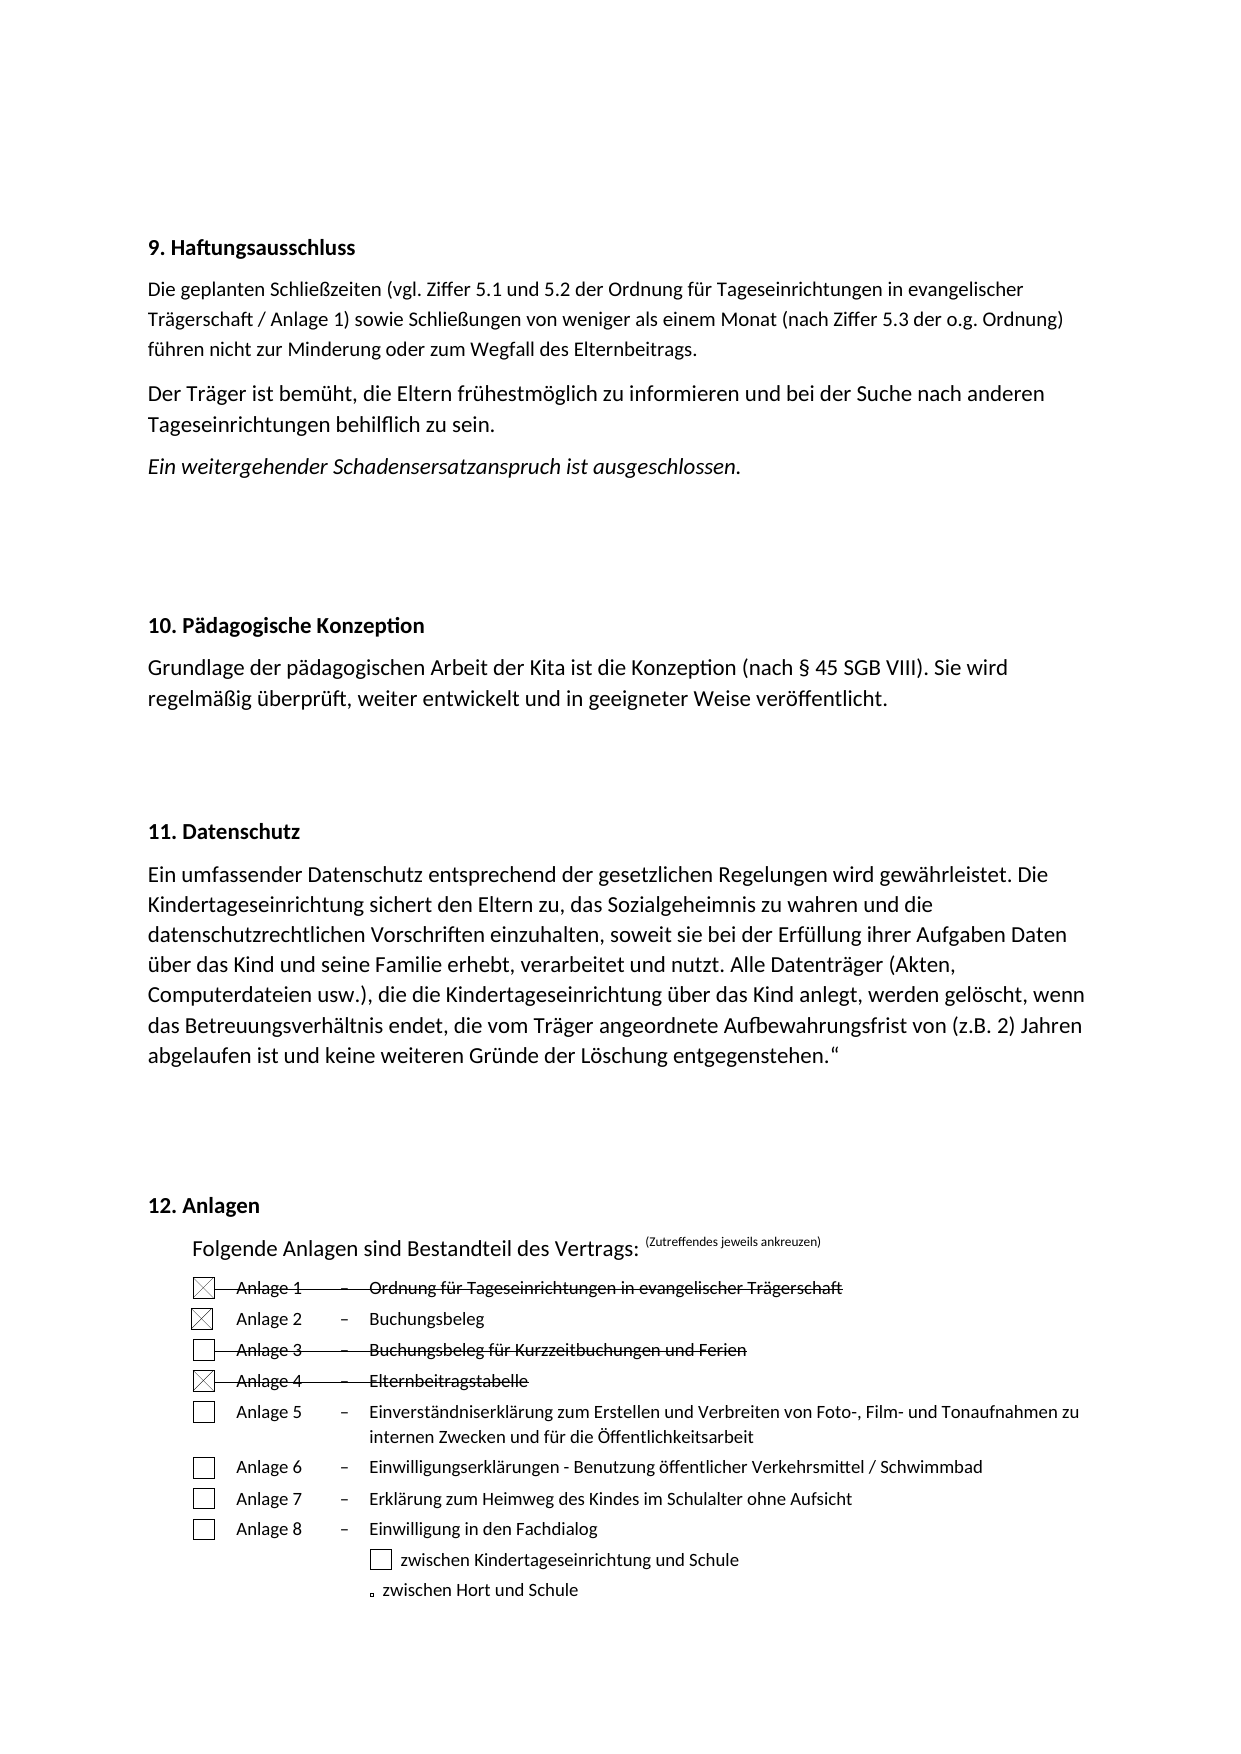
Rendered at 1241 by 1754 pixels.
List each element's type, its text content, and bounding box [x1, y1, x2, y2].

text Anlage 1 – Ordnung für Tageseinrichtungen in evangelischer Trägerschaft [192, 1276, 1093, 1299]
text Anlage 5 – Einverständniserklärung zum Erstellen und Verbreiten von Foto-, Film- und Tonaufnahmen zu internen Zwecken und für die Öffentlichkeitsarbeit [192, 1400, 1093, 1448]
text 12. Anlagen [148, 1161, 1093, 1219]
text Folgende Anlagen sind Bestandteil des Vertrags: (Zutreffendes jeweils ankreuzen) [192, 1234, 1093, 1262]
text Anlage 6 – Einwilligungserklärungen - Benutzung öffentlicher Verkehrsmittel / Schwimmbad [192, 1456, 1093, 1479]
text Anlage 7 – Erklärung zum Heimweg des Kindes im Schulalter ohne Aufsicht [192, 1487, 1093, 1509]
text Anlage 3 – Buchungsbeleg für Kurzzeitbuchungen und Ferien [192, 1338, 1093, 1361]
text Anlage 2 – Buchungsbeleg [148, 1307, 1093, 1330]
text Anlage 8 – Einwilligung in den Fachdialog zwischen Kindertageseinrichtung und Schule zwischen Hort und Schule [192, 1518, 1093, 1601]
text Der Träger ist bemüht, die Eltern frühestmöglich zu informieren und bei der Suche nach anderen Tageseinrichtungen behilflich zu sein. [148, 379, 1093, 438]
text 11. Datenschutz [148, 757, 1093, 845]
text 9. Haftungsausschluss [148, 233, 1093, 261]
text Ein weitergehender Schadensersatzanspruch ist ausgeschlossen. [148, 452, 1093, 511]
text Grundlage der pädagogischen Arbeit der Kita ist die Konzeption (nach § 45 SGB VIII). Sie wird regelmäßig überprüft, weiter entwickelt und in geeigneter Weise veröffentlicht. [148, 653, 1093, 742]
text Ein umfassender Datenschutz entsprechend der gesetzlichen Regelungen wird gewährleistet. Die Kindertageseinrichtung sichert den Eltern zu, das Sozialgeheimnis zu wahren und die datenschutzrechtlichen Vorschriften einzuhalten, soweit sie bei der Erfüllung ihrer Aufgaben Daten über das Kind und seine Familie erhebt, verarbeitet und nutzt. Alle Datenträger (Akten, Computerdateien usw.), die die Kindertageseinrichtung über das Kind anlegt, werden gelöscht, wenn das Betreuungsverhältnis endet, die vom Träger angeordnete Aufbewahrungsfrist von (z.B. 2) Jahren abgelaufen ist und keine weiteren Gründe der Löschung entgegenstehen.“ [148, 860, 1093, 1069]
text Anlage 4 – Elternbeitragstabelle [192, 1369, 1093, 1392]
list Die geplanten Schließzeiten (vgl. Ziffer 5.1 und 5.2 der Ordnung für Tageseinrichtungen in evangelischer Trägerschaft / Anlage 1) sowie Schließungen von weniger als einem Monat (nach Ziffer 5.3 der o.g. Ordnung) führen nicht zur Minderung oder zum Wegfall des Elternbeitrags. [148, 276, 1093, 362]
text 10. Pädagogische Konzeption [148, 611, 1093, 639]
